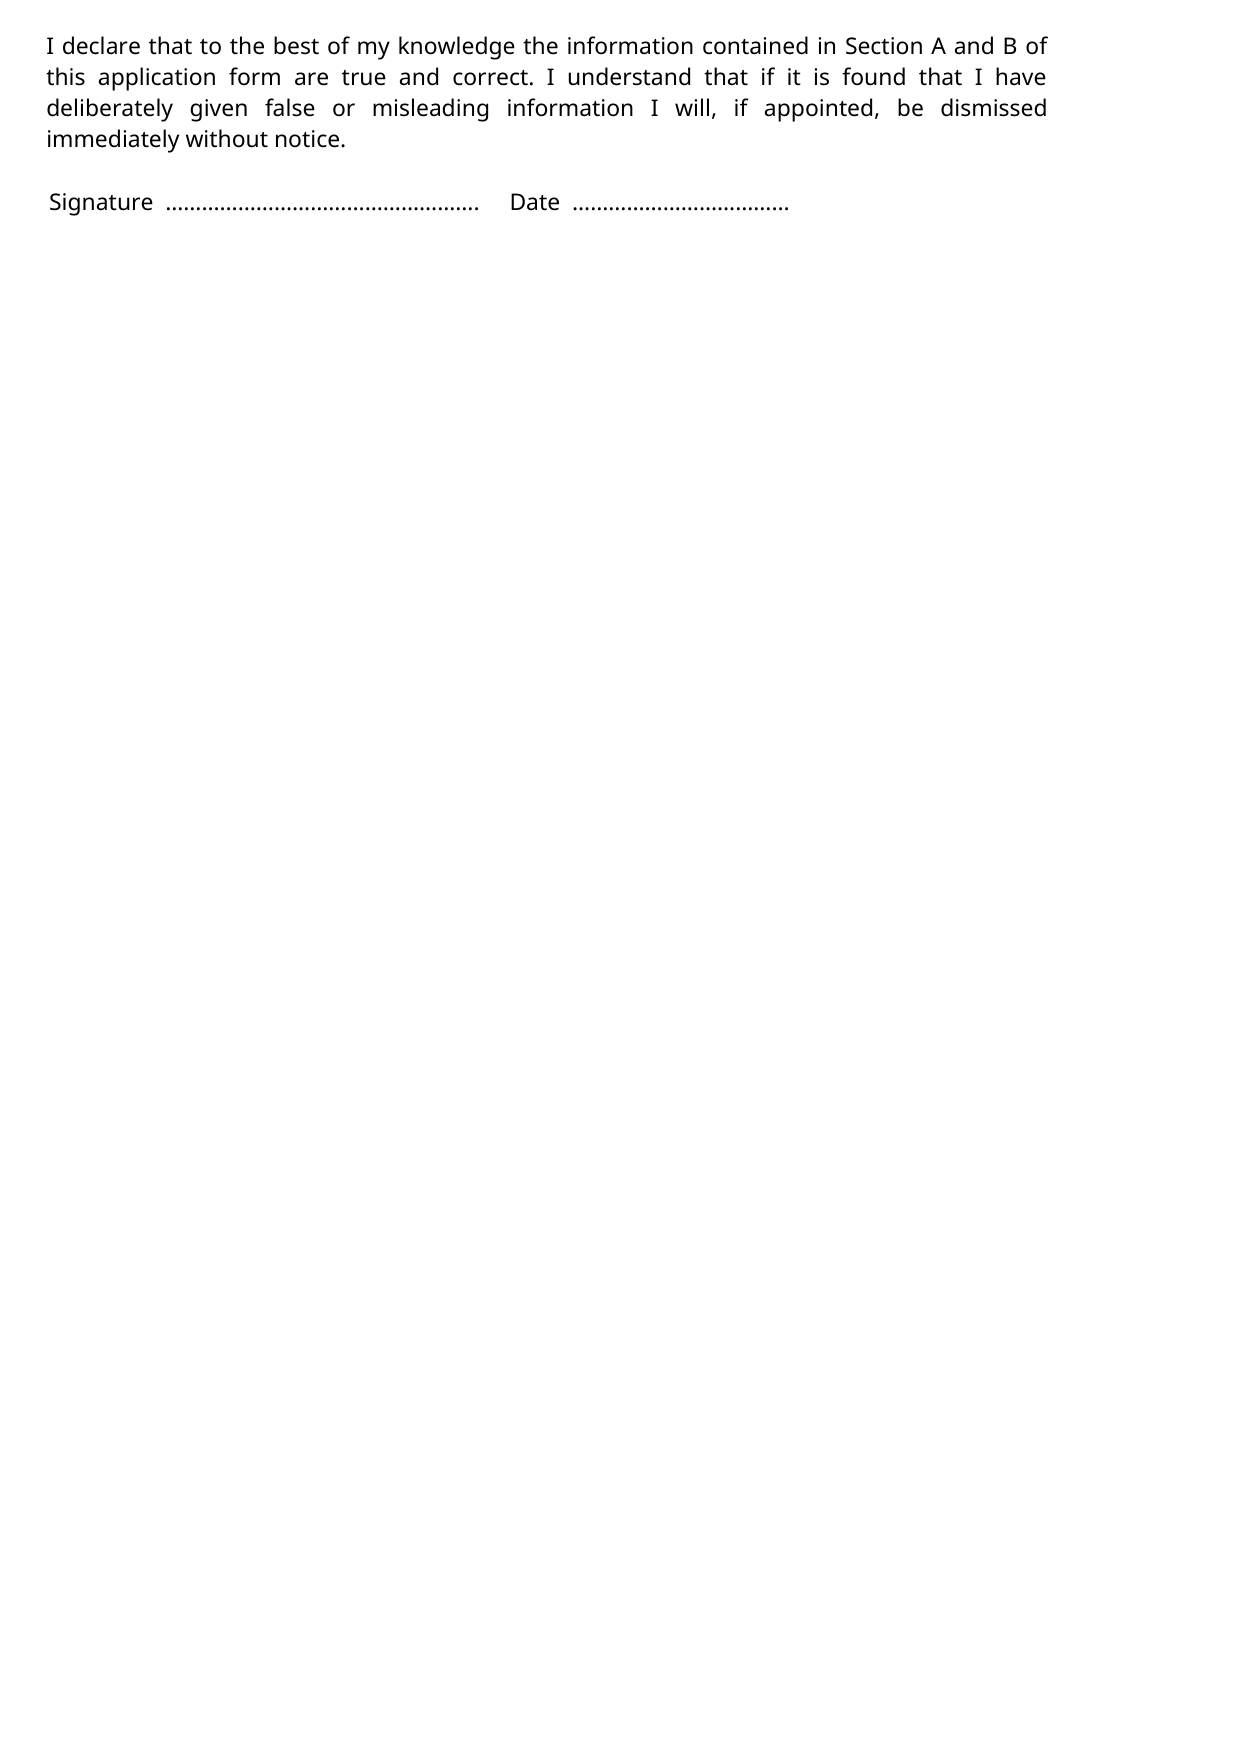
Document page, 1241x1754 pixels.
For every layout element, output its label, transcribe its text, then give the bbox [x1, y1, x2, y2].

text Signature ……………………………………………. Date ……………………………… [49, 186, 985, 217]
text I declare that to the best of my knowledge the information contained in Section A and B of this application form are true and correct. I understand that if it is found that I have deliberately given false or misleading information I will, if appointed, be dismissed immediately without notice. [46, 29, 1049, 154]
